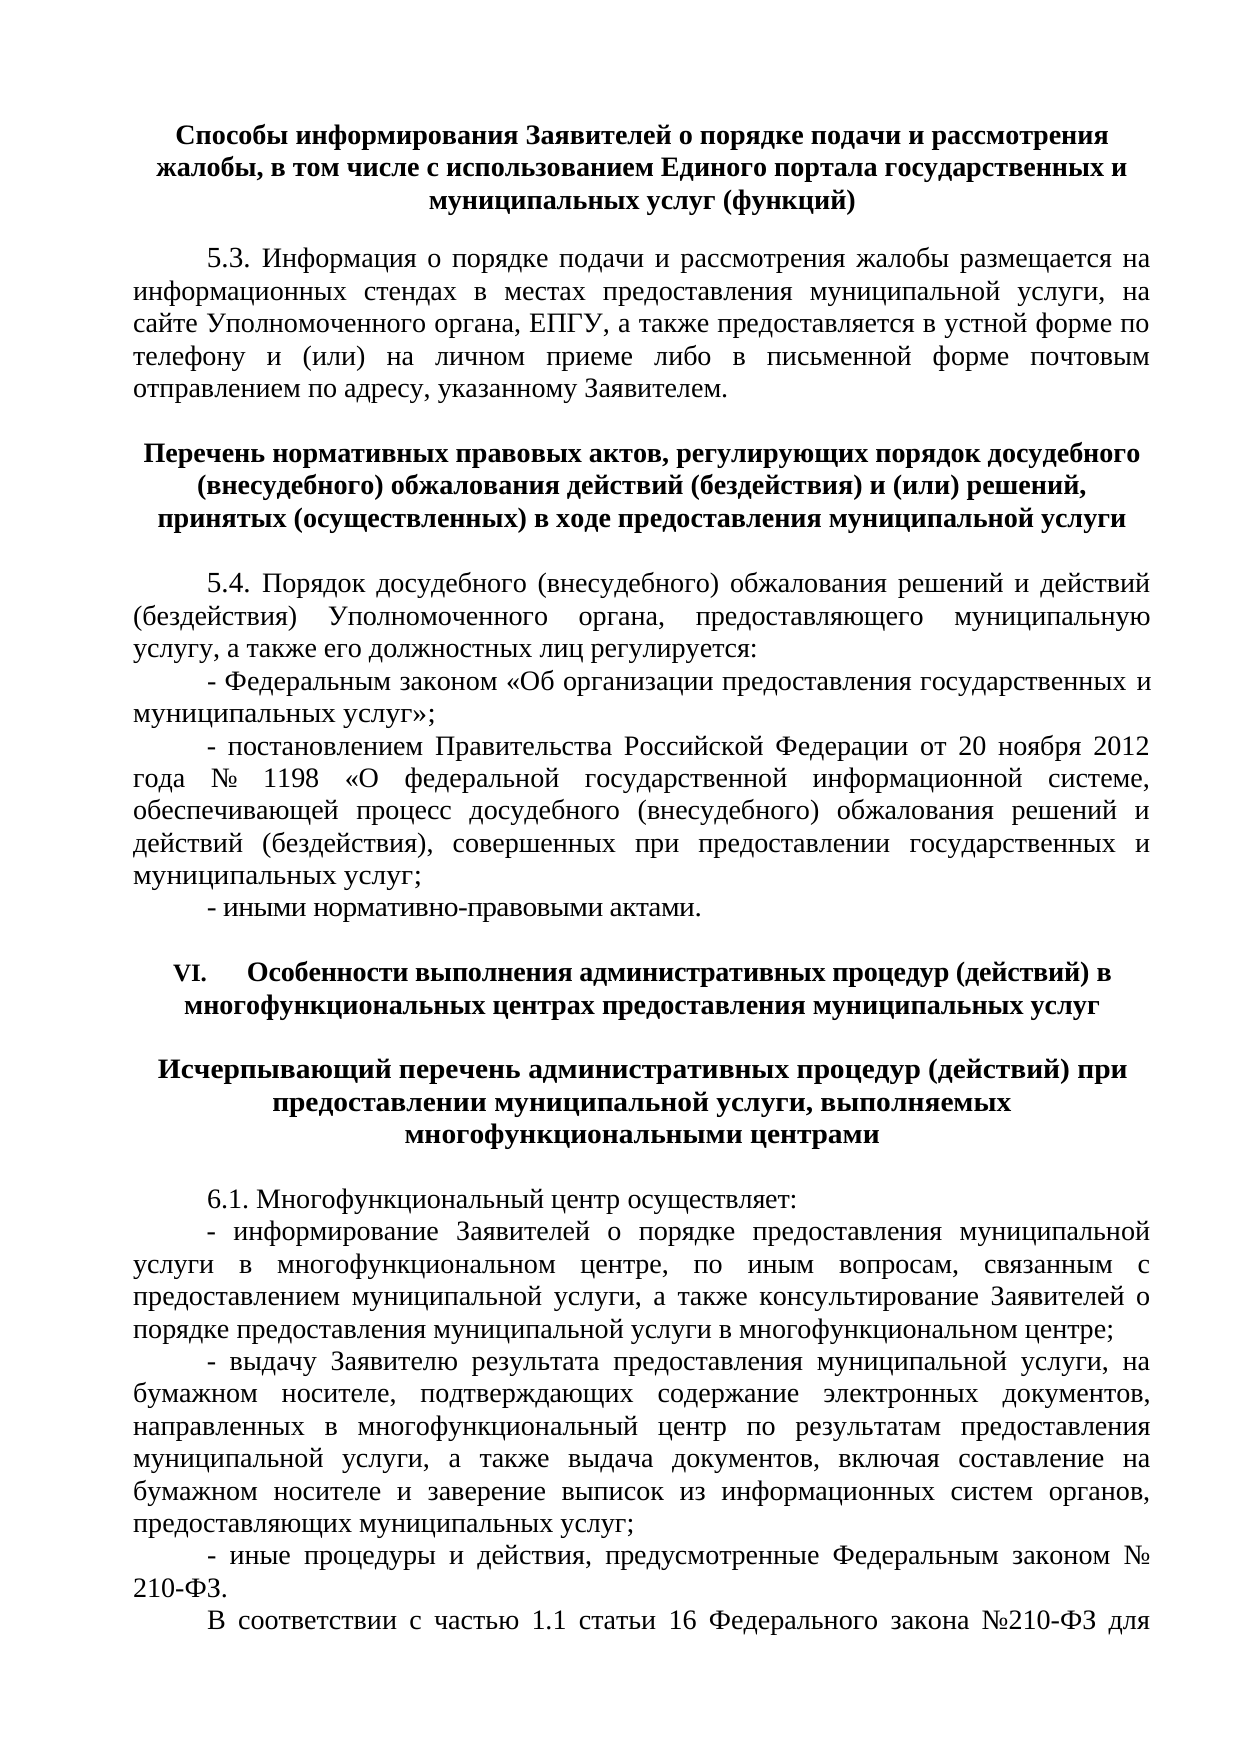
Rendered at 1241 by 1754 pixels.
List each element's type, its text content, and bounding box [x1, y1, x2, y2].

text - иные процедуры и действия, предусмотренные Федеральным законом № 210-ФЗ. [133, 1538, 1152, 1603]
text Исчерпывающий перечень административных процедур (действий) при предоставлении муниципальной услуги, выполняемых многофункциональными центрами [133, 1052, 1152, 1150]
subtitle Особенности выполнения административных процедур (действий) в многофункциональных центрах предоставления муниципальных услуг [133, 955, 1152, 1020]
text - Федеральным законом «Об организации предоставления государственных и муниципальных услуг»; [133, 664, 1152, 728]
text - выдачу Заявителю результата предоставления муниципальной услуги, на бумажном носителе, подтверждающих содержание электронных документов, направленных в многофункциональный центр по результатам предоставления муниципальной услуги, а также выдача документов, включая составление на бумажном носителе и заверение выписок из информационных систем органов, предоставляющих муниципальных услуг; [133, 1344, 1152, 1538]
list Информация о порядке подачи и рассмотрения жалобы размещается на информационных стендах в местах предоставления муниципальной услуги, на сайте Уполномоченного органа, ЕПГУ, а также предоставляется в устной форме по телефону и (или) на личном приеме либо в письменной форме почтовым отправлением по адресу, указанному Заявителем. [133, 240, 1152, 403]
subtitle Перечень нормативных правовых актов, регулирующих порядок досудебного (внесудебного) обжалования действий (бездействия) и (или) решений, принятых (осуществленных) в ходе предоставления муниципальной услуги [133, 436, 1152, 533]
list Порядок досудебного (внесудебного) обжалования решений и действий (бездействия) Уполномоченного органа, предоставляющего муниципальную услугу, а также его должностных лиц регулируется: [133, 565, 1152, 664]
text - информирование Заявителей о порядке предоставления муниципальной услуги в многофункциональном центре, по иным вопросам, связанным с предоставлением муниципальной услуги, а также консультирование Заявителей о порядке предоставления муниципальной услуги в многофункциональном центре; [133, 1214, 1152, 1344]
subtitle Способы информирования Заявителей о порядке подачи и рассмотрения жалобы, в том числе с использованием Единого портала государственных и муниципальных услуг (функций) [133, 118, 1152, 215]
text 6.1. Многофункциональный центр осуществляет: [133, 1182, 1152, 1214]
text - иными нормативно-правовыми актами. [133, 891, 1152, 923]
text - постановлением Правительства Российской Федерации от 20 ноября 2012 года № 1198 «О федеральной государственной информационной системе, обеспечивающей процесс досудебного (внесудебного) обжалования решений и действий (бездействия), совершенных при предоставлении государственных и муниципальных услуг; [133, 728, 1152, 891]
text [133, 1603, 1152, 1636]
